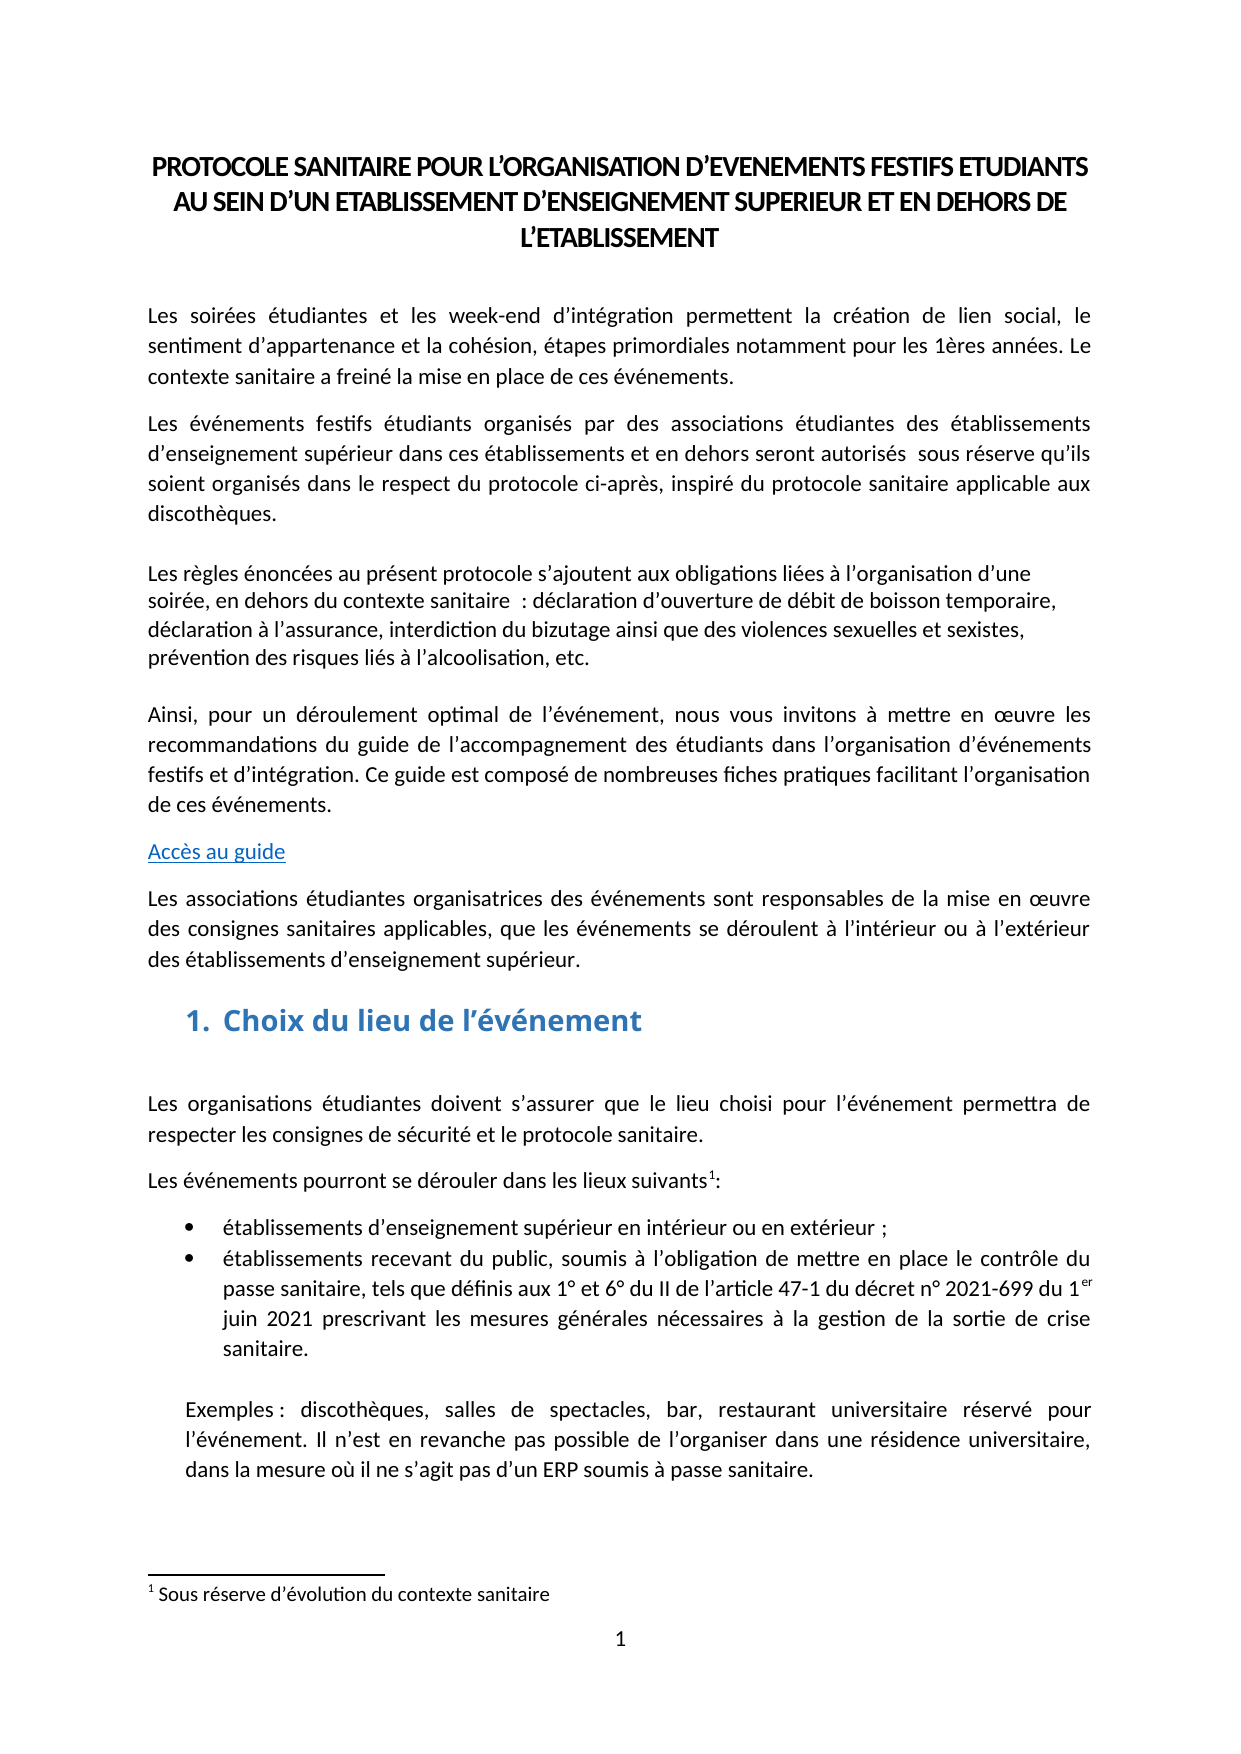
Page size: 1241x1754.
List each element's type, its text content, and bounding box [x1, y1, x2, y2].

text Ainsi, pour un déroulement optimal de l’événement, nous vous invitons à mettre en œuvre les recommandations du guide de l’accompagnement des étudiants dans l’organisation d’événements festifs et d’intégration. Ce guide est composé de nombreuses fiches pratiques facilitant l’organisation de ces événements. [148, 700, 1093, 818]
text Les règles énoncées au présent protocole s’ajoutent aux obligations liées à l’organisation d’une soirée, en dehors du contexte sanitaire : déclaration d’ouverture de débit de boisson temporaire, déclaration à l’assurance, interdiction du bizutage ainsi que des violences sexuelles et sexistes, prévention des risques liés à l’alcoolisation, etc. [148, 559, 1093, 671]
list établissements recevant du public, soumis à l’obligation de mettre en place le contrôle du passe sanitaire, tels que définis aux 1° et 6° du II de l’article 47-1 du décret n° 2021-699 du 1er juin 2021 prescrivant les mesures générales nécessaires à la gestion de la sortie de crise sanitaire. [185, 1244, 1093, 1362]
title PROTOCOLE SANITAIRE POUR L’ORGANISATION D’EVENEMENTS FESTIFS ETUDIANTS AU SEIN D’UN ETABLISSEMENT D’ENSEIGNEMENT SUPERIEUR ET EN DEHORS DE L’ETABLISSEMENT [148, 148, 1093, 254]
list établissements d’enseignement supérieur en intérieur ou en extérieur ; [185, 1213, 1093, 1242]
subtitle Choix du lieu de l’événement [185, 1000, 1093, 1039]
text Les soirées étudiantes et les week-end d’intégration permettent la création de lien social, le sentiment d’appartenance et la cohésion, étapes primordiales notamment pour les 1ères années. Le contexte sanitaire a freiné la mise en place de ces événements. [148, 301, 1093, 390]
text Les événements festifs étudiants organisés par des associations étudiantes des établissements d’enseignement supérieur dans ces établissements et en dehors seront autorisés sous réserve qu’ils soient organisés dans le respect du protocole ci-après, inspiré du protocole sanitaire applicable aux discothèques. [148, 409, 1093, 527]
text Accès au guide [148, 837, 1093, 865]
text Les événements pourront se dérouler dans les lieux suivants: [148, 1167, 1093, 1195]
text Les associations étudiantes organisatrices des événements sont responsables de la mise en œuvre des consignes sanitaires applicables, que les événements se déroulent à l’intérieur ou à l’extérieur des établissements d’enseignement supérieur. [148, 884, 1093, 973]
text Les organisations étudiantes doivent s’assurer que le lieu choisi pour l’événement permettra de respecter les consignes de sécurité et le protocole sanitaire. [148, 1089, 1093, 1148]
list Exemples : discothèques, salles de spectacles, bar, restaurant universitaire réservé pour l’événement. Il n’est en revanche pas possible de l’organiser dans une résidence universitaire, dans la mesure où il ne s’agit pas d’un ERP soumis à passe sanitaire. [185, 1395, 1093, 1483]
